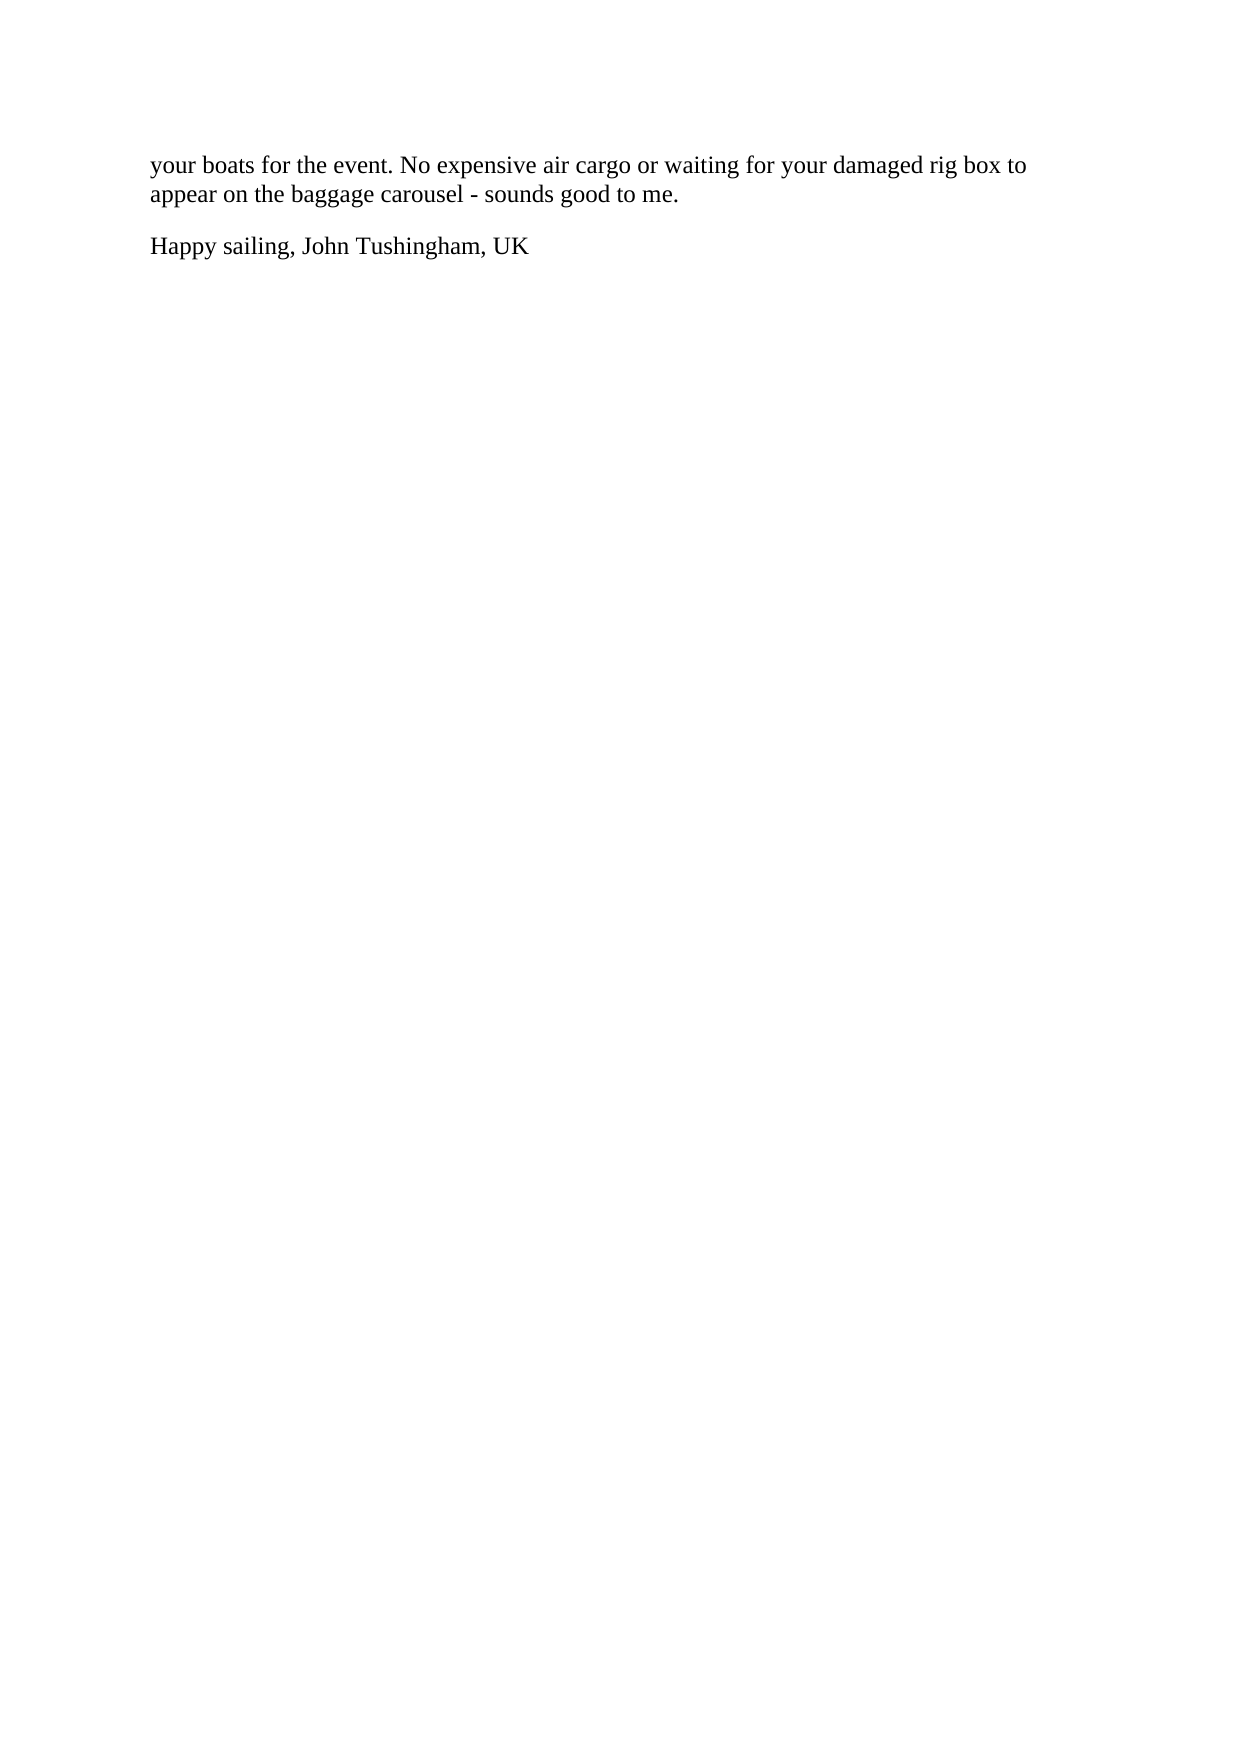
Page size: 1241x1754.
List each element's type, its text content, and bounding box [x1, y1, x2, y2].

text Happy sailing, John Tushingham, UK [150, 231, 1090, 260]
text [150, 150, 1090, 207]
